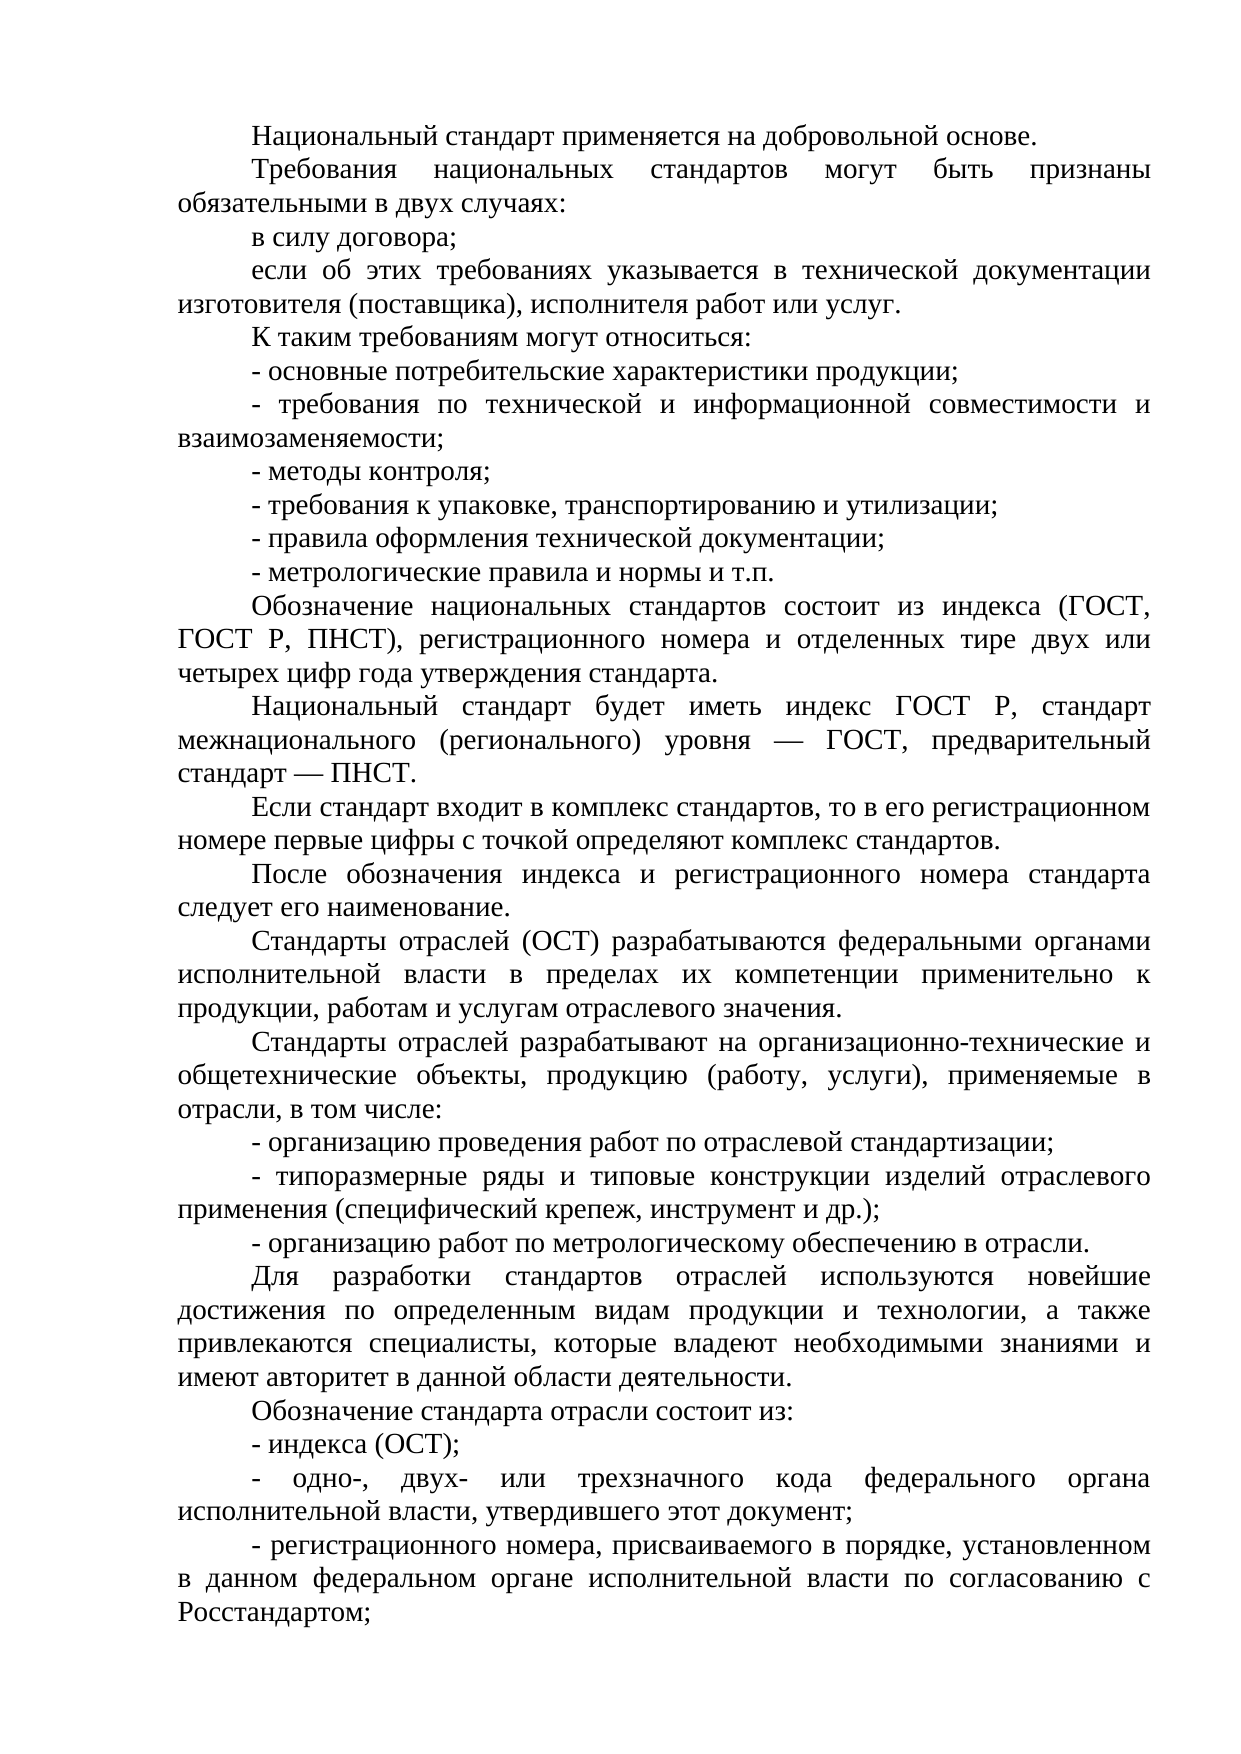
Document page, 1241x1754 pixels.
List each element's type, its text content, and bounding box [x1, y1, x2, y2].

text После обозначения индекса и регистрационного номера стандарта следует его наименование. [177, 856, 1152, 923]
text К таким требованиям могут относиться: [177, 319, 1152, 353]
text Для разработки стандартов отраслей используются новейшие достижения по определенным видам продукции и технологии, а также привлекаются специалисты, которые владеют необходимыми знаниями и имеют авторитет в данной области деятельности. [177, 1258, 1152, 1393]
text Обозначение стандарта отрасли состоит из: [177, 1393, 1152, 1426]
text - методы контроля; [177, 453, 1152, 487]
text - требования к упаковке, транспортированию и утилизации; [177, 487, 1152, 521]
text Стандарты отраслей (ОСТ) разрабатываются федеральными органами исполнительной власти в пределах их компетенции применительно к продукции, работам и услугам отраслевого значения. [177, 923, 1152, 1024]
text - основные потребительские характеристики продукции; [177, 353, 1152, 386]
text - типоразмерные ряды и типовые конструкции изделий отраслевого применения (специфический крепеж, инструмент и др.); [177, 1158, 1152, 1225]
text - правила оформления технической документации; [177, 521, 1152, 554]
text - метрологические правила и нормы и т.п. [177, 554, 1152, 588]
text Стандарты отраслей разрабатывают на организационно-технические и общетехнические объекты, продукцию (работу, услуги), применяемые в отрасли, в том числе: [177, 1024, 1152, 1124]
text - одно-, двух- или трехзначного кода федерального органа исполнительной власти, утвердившего этот документ; [177, 1460, 1152, 1527]
text если об этих требованиях указывается в технической документации изготовителя (поставщика), исполнителя работ или услуг. [177, 252, 1152, 319]
text - индекса (ОСТ); [177, 1426, 1152, 1460]
text - регистрационного номера, присваиваемого в порядке, установленном в данном федеральном органе исполнительной власти по согласованию с Росстандартом; [177, 1527, 1152, 1627]
text Обозначение национальных стандартов состоит из индекса (ГОСТ, ГОСТ Р, ПНСТ), регистрационного номера и отделенных тире двух или четырех цифр года утверждения стандарта. [177, 588, 1152, 688]
text Национальный стандарт применяется на добровольной основе. [177, 118, 1152, 152]
text - требования по технической и информационной совместимости и взаимозаменяемости; [177, 386, 1152, 453]
text Если стандарт входит в комплекс стандартов, то в его регистрационном номере первые цифры с точкой определяют комплекс стандартов. [177, 789, 1152, 856]
text Национальный стандарт будет иметь индекс ГОСТ Р, стандарт межнационального (регионального) уровня — ГОСТ, предварительный стандарт — ПНСТ. [177, 688, 1152, 789]
text - организацию работ по метрологическому обеспечению в отрасли. [177, 1225, 1152, 1258]
text в силу договора; [177, 219, 1152, 252]
text - организацию проведения работ по отраслевой стандартизации; [177, 1124, 1152, 1158]
text Требования национальных стандартов могут быть признаны обязательными в двух случаях: [177, 152, 1152, 219]
